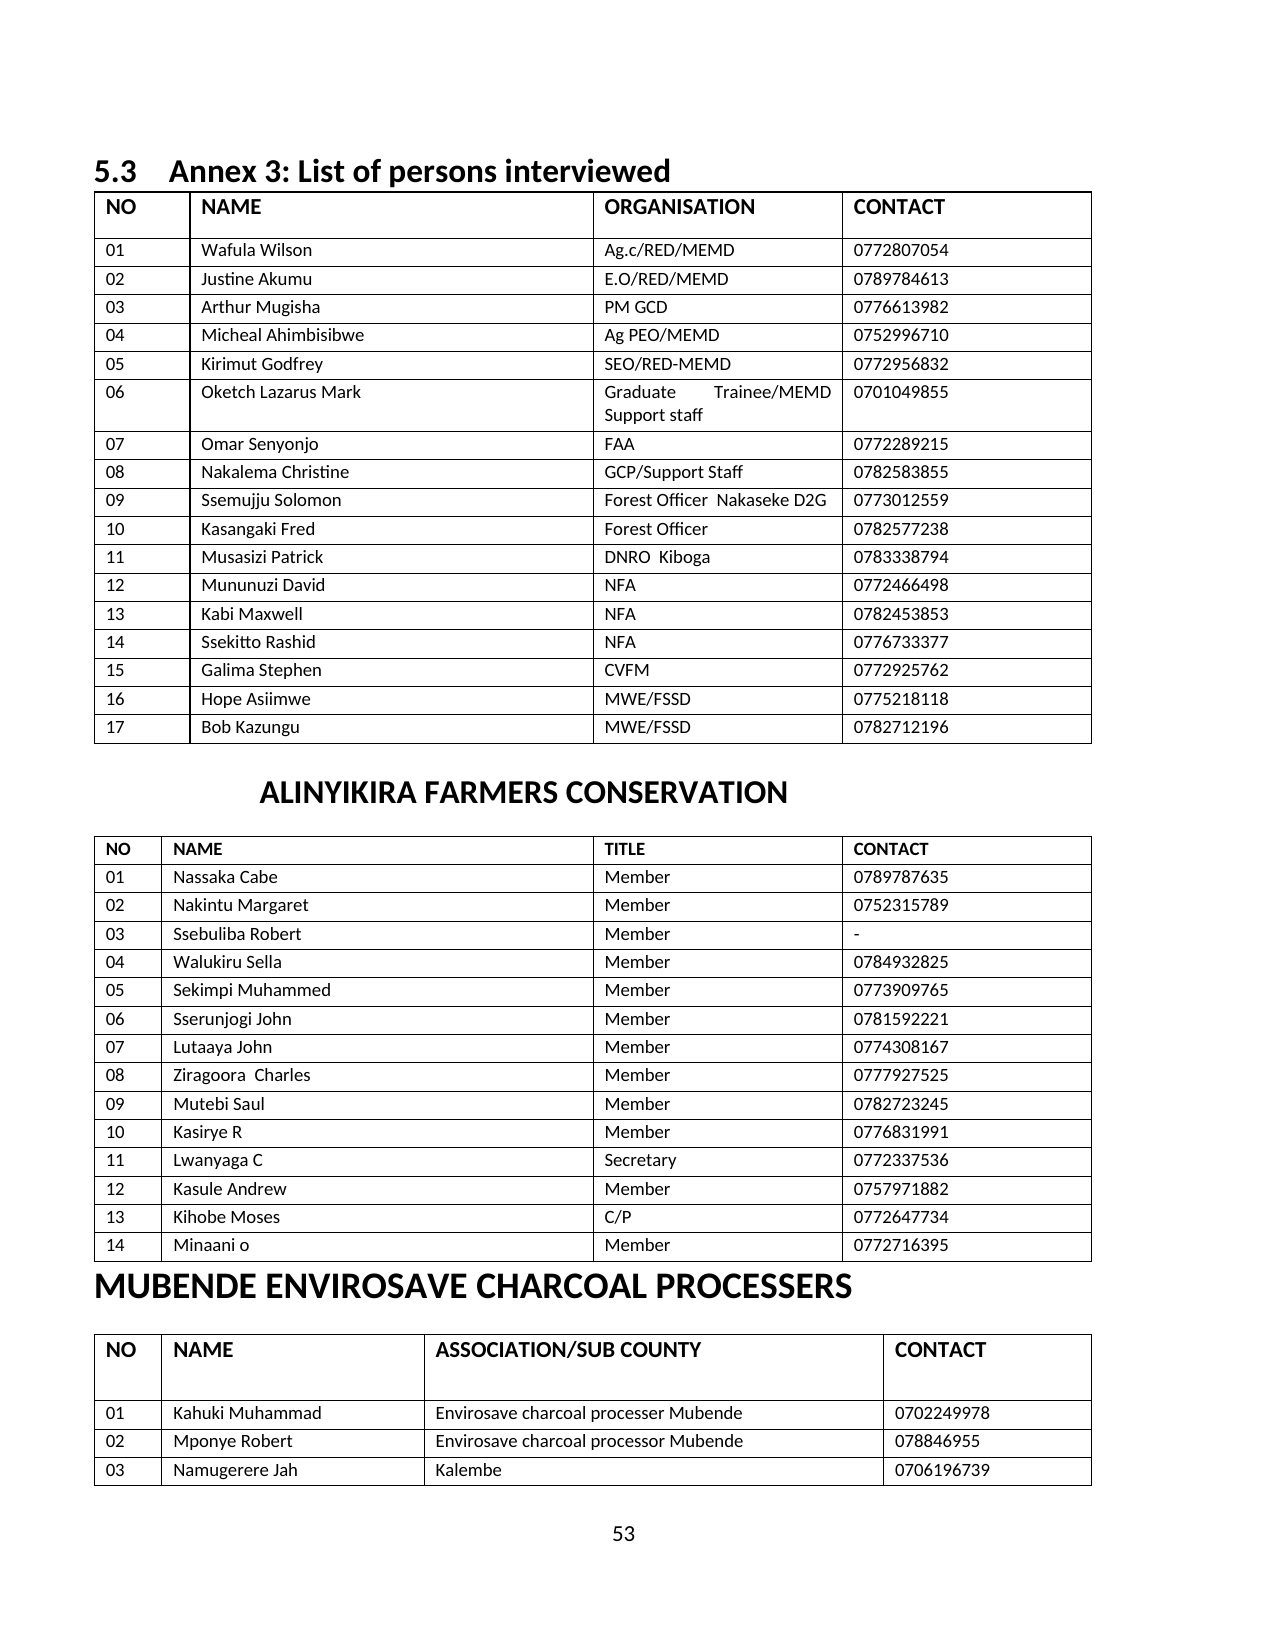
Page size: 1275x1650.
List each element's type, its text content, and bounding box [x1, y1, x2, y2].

table_cell CVFM [594, 659, 842, 686]
table_cell Lwanyaga C [162, 1148, 593, 1176]
table_cell 13 [95, 602, 189, 629]
table_cell Galima Stephen [191, 659, 593, 686]
table_cell Member [594, 950, 842, 977]
table_header NAME [191, 193, 593, 237]
table_cell NFA [594, 630, 842, 657]
table_cell 0772807054 [843, 239, 1091, 266]
table_cell Ssemujju Solomon [191, 489, 593, 516]
table_cell 0776733377 [843, 630, 1091, 657]
table_cell Justine Akumu [191, 267, 593, 294]
table_cell 0784932825 [843, 950, 1091, 977]
table_cell 08 [95, 460, 189, 487]
table_cell Arthur Mugisha [191, 295, 593, 322]
table_cell 09 [95, 489, 189, 516]
table_cell Member [594, 1177, 842, 1204]
table_cell Member [594, 978, 842, 1006]
table_cell NFA [594, 574, 842, 601]
table_cell 0702249978 [884, 1401, 1091, 1428]
table_cell Ag PEO/MEMD [594, 324, 842, 351]
table_cell DNRO Kiboga [594, 545, 842, 572]
table_cell 12 [95, 1177, 161, 1204]
table_cell Member [594, 1035, 842, 1062]
table_cell Hope Asiimwe [191, 687, 593, 714]
table_cell 0772647734 [843, 1205, 1091, 1232]
table_cell Nakalema Christine [191, 460, 593, 487]
text ALINYIKIRA FARMERS CONSERVATION [94, 771, 1153, 811]
table_cell 0775218118 [843, 687, 1091, 714]
table_cell 01 [95, 1401, 161, 1428]
table_cell 06 [95, 1007, 161, 1034]
table_header CONTACT [884, 1335, 1091, 1400]
table_cell Ssebuliba Robert [162, 922, 593, 949]
table_header NO [95, 193, 189, 237]
table_cell 0782583855 [843, 460, 1091, 487]
table_header NO [95, 837, 161, 864]
table_cell C/P [594, 1205, 842, 1232]
table_cell Micheal Ahimbisibwe [191, 324, 593, 351]
table_cell MWE/FSSD [594, 715, 842, 742]
table_cell 0789787635 [843, 865, 1091, 892]
table_cell Minaani o [162, 1233, 593, 1261]
table_cell Oketch Lazarus Mark [191, 380, 593, 431]
table_cell Kasirye R [162, 1120, 593, 1147]
table_cell 0773012559 [843, 489, 1091, 516]
table_cell 0774308167 [843, 1035, 1091, 1062]
table_cell Forest Officer [594, 517, 842, 544]
table_cell Member [594, 922, 842, 949]
table_cell Wafula Wilson [191, 239, 593, 266]
table_cell Kihobe Moses [162, 1205, 593, 1232]
table_cell 05 [95, 352, 189, 379]
table_cell Omar Senyonjo [191, 432, 593, 459]
table_cell 0782453853 [843, 602, 1091, 629]
table_cell Member [594, 865, 842, 892]
table_cell Member [594, 893, 842, 921]
table_cell Kahuki Muhammad [162, 1401, 424, 1428]
table_cell 03 [95, 295, 189, 322]
table_cell 14 [95, 1233, 161, 1261]
table_cell Envirosave charcoal processor Mubende [425, 1430, 883, 1457]
table_cell 17 [95, 715, 189, 742]
table_cell 0752315789 [843, 893, 1091, 921]
table_cell Member [594, 1092, 842, 1119]
table_cell 0782712196 [843, 715, 1091, 742]
table_cell GCP/Support Staff [594, 460, 842, 487]
table_cell 02 [95, 1430, 161, 1457]
table_cell Graduate Trainee/MEMD Support staff [594, 380, 842, 431]
table_cell SEO/RED-MEMD [594, 352, 842, 379]
table_cell Nassaka Cabe [162, 865, 593, 892]
table_cell 0776613982 [843, 295, 1091, 322]
table_cell Kasule Andrew [162, 1177, 593, 1204]
table_cell 08 [95, 1063, 161, 1091]
table_cell Namugerere Jah [162, 1458, 424, 1485]
table_cell NFA [594, 602, 842, 629]
table_cell Member [594, 1233, 842, 1261]
table_cell 16 [95, 687, 189, 714]
table_cell Nakintu Margaret [162, 893, 593, 921]
table_cell 0772289215 [843, 432, 1091, 459]
table_cell 10 [95, 1120, 161, 1147]
table_cell 12 [95, 574, 189, 601]
table_cell 0772925762 [843, 659, 1091, 686]
table_header NAME [162, 1335, 424, 1400]
table_cell Kasangaki Fred [191, 517, 593, 544]
table_cell 02 [95, 893, 161, 921]
table_cell Kalembe [425, 1458, 883, 1485]
table_cell 0706196739 [884, 1458, 1091, 1485]
table_cell 0782577238 [843, 517, 1091, 544]
table_cell 0776831991 [843, 1120, 1091, 1147]
table_cell 14 [95, 630, 189, 657]
table_header ASSOCIATION/SUB COUNTY [425, 1335, 883, 1400]
table_cell 0777927525 [843, 1063, 1091, 1091]
table_cell Sekimpi Muhammed [162, 978, 593, 1006]
table_header ORGANISATION [594, 193, 842, 237]
table_cell Walukiru Sella [162, 950, 593, 977]
table_cell Ziragoora Charles [162, 1063, 593, 1091]
table_cell 03 [95, 922, 161, 949]
table_cell 05 [95, 978, 161, 1006]
table_cell Mununuzi David [191, 574, 593, 601]
table_cell 0757971882 [843, 1177, 1091, 1204]
table_cell Envirosave charcoal processer Mubende [425, 1401, 883, 1428]
table_cell MWE/FSSD [594, 687, 842, 714]
table_cell FAA [594, 432, 842, 459]
table_cell Member [594, 1120, 842, 1147]
table_cell Musasizi Patrick [191, 545, 593, 572]
table_cell Member [594, 1007, 842, 1034]
table_cell 0789784613 [843, 267, 1091, 294]
subtitle Annex 3: List of persons interviewed [94, 150, 1153, 191]
table_cell 0772956832 [843, 352, 1091, 379]
table_cell Bob Kazungu [191, 715, 593, 742]
table_cell 11 [95, 545, 189, 572]
table_cell Kirimut Godfrey [191, 352, 593, 379]
table_cell 0783338794 [843, 545, 1091, 572]
table_cell 11 [95, 1148, 161, 1176]
table_cell 10 [95, 517, 189, 544]
table_cell 09 [95, 1092, 161, 1119]
table_cell 01 [95, 865, 161, 892]
table_header TITLE [594, 837, 842, 864]
table_cell Mponye Robert [162, 1430, 424, 1457]
table_header CONTACT [843, 837, 1091, 864]
table_cell Mutebi Saul [162, 1092, 593, 1119]
table_cell 0772337536 [843, 1148, 1091, 1176]
table_cell 0772466498 [843, 574, 1091, 601]
table_cell 04 [95, 324, 189, 351]
table_cell Lutaaya John [162, 1035, 593, 1062]
table_cell Ssekitto Rashid [191, 630, 593, 657]
table_cell 0701049855 [843, 380, 1091, 431]
table_cell 03 [95, 1458, 161, 1485]
table_cell 0772716395 [843, 1233, 1091, 1261]
table_cell 07 [95, 432, 189, 459]
table_cell PM GCD [594, 295, 842, 322]
table_cell Forest Officer Nakaseke D2G [594, 489, 842, 516]
table_cell Secretary [594, 1148, 842, 1176]
table_cell E.O/RED/MEMD [594, 267, 842, 294]
table_cell Sserunjogi John [162, 1007, 593, 1034]
table_cell 0781592221 [843, 1007, 1091, 1034]
text MUBENDE ENVIROSAVE CHARCOAL PROCESSERS [94, 1262, 1153, 1307]
table_cell Ag.c/RED/MEMD [594, 239, 842, 266]
table_cell Member [594, 1063, 842, 1091]
table_cell 0782723245 [843, 1092, 1091, 1119]
table_cell 01 [95, 239, 189, 266]
table_cell - [843, 922, 1091, 949]
table_cell 15 [95, 659, 189, 686]
table_header CONTACT [843, 193, 1091, 237]
table_header NAME [162, 837, 593, 864]
table_cell 06 [95, 380, 189, 431]
table_cell 04 [95, 950, 161, 977]
table_cell Kabi Maxwell [191, 602, 593, 629]
table_cell 078846955 [884, 1430, 1091, 1457]
table_header NO [95, 1335, 161, 1400]
table_cell 0773909765 [843, 978, 1091, 1006]
table_cell 02 [95, 267, 189, 294]
table_cell 13 [95, 1205, 161, 1232]
table_cell 07 [95, 1035, 161, 1062]
table_cell 0752996710 [843, 324, 1091, 351]
